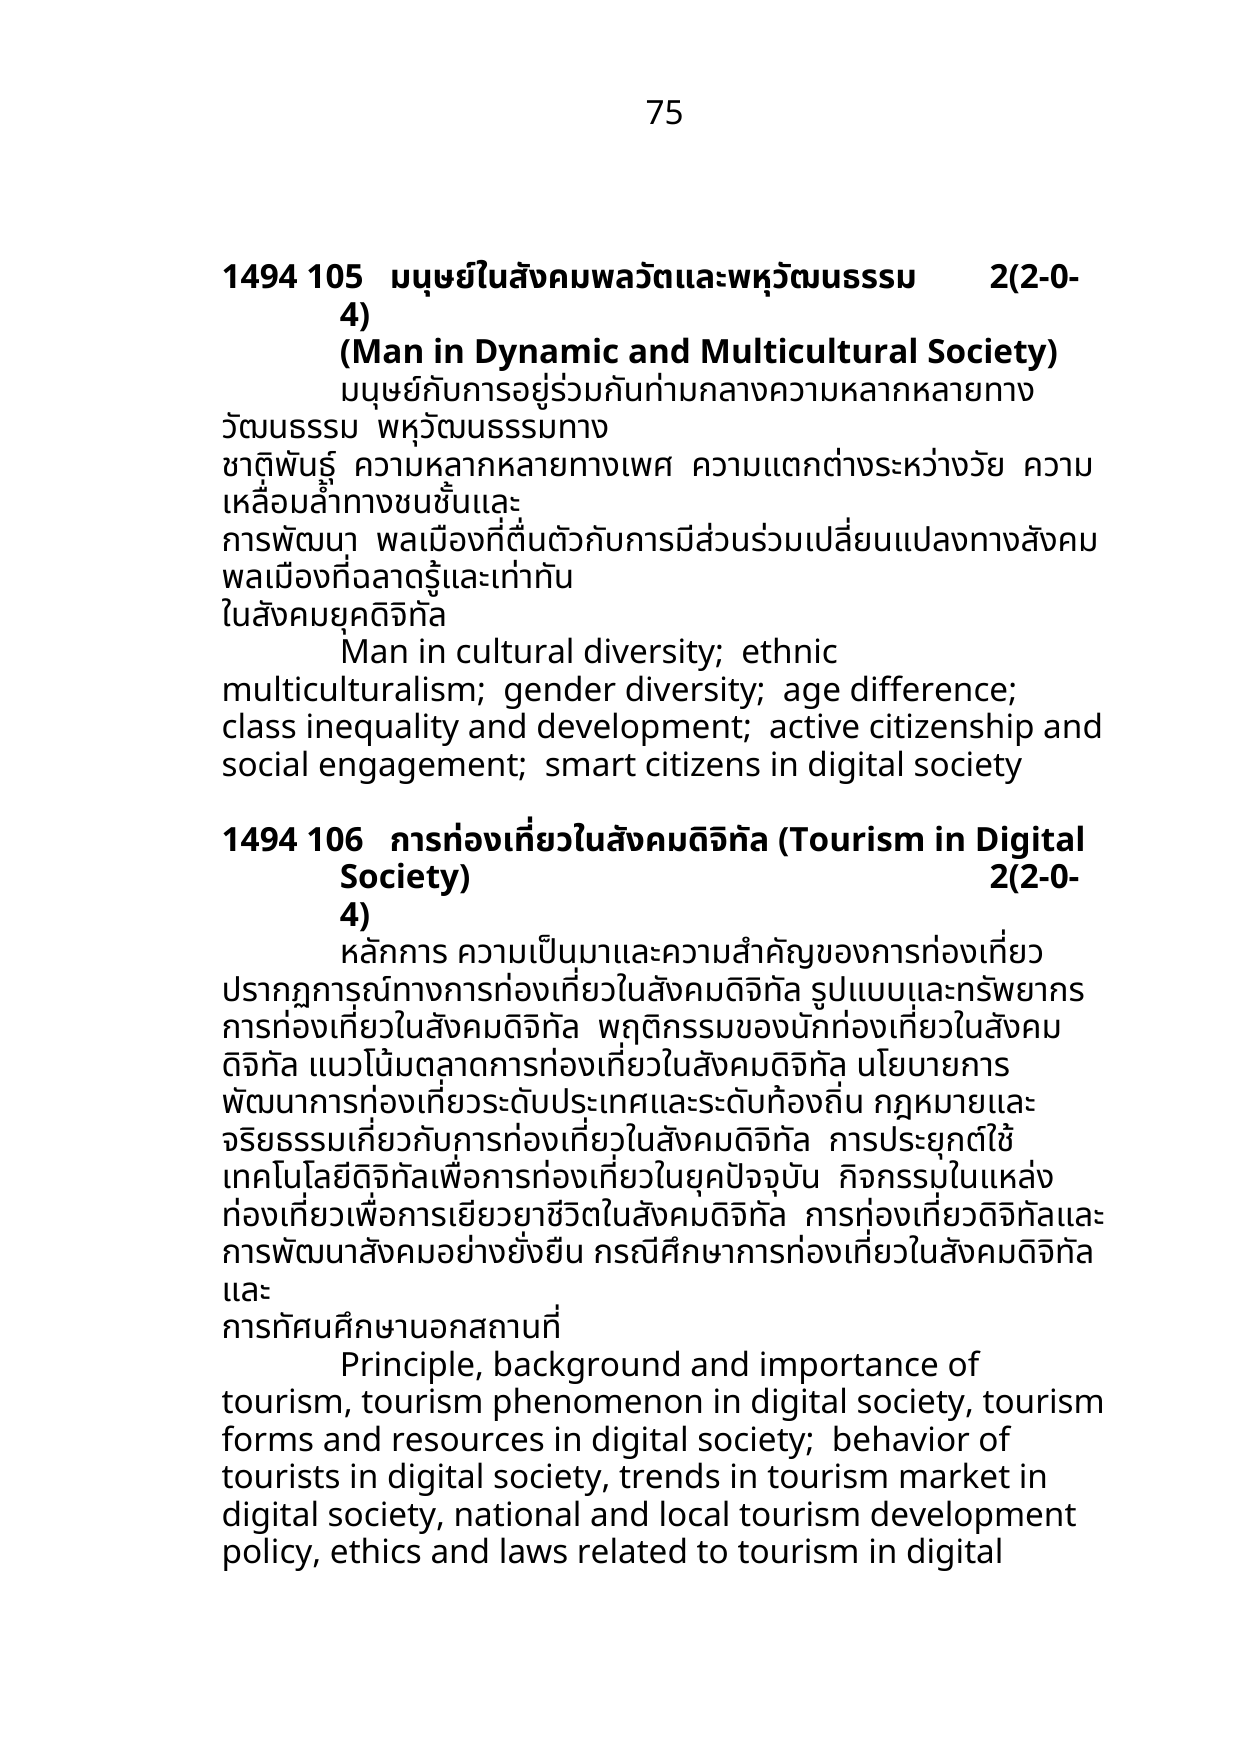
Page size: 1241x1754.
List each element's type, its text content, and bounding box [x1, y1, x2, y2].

text มนุษย์กับการอยู่ร่วมกันท่ามกลางความหลากหลายทางวัฒนธรรม พหุวัฒนธรรมทาง ชาติพันธุ์ ความหลากหลายทางเพศ ความแตกต่างระหว่างวัย ความเหลื่อมล้ำทางชนชั้นและ การพัฒนา พลเมืองที่ตื่นตัวกับการมีส่วนร่วมเปลี่ยนแปลงทางสังคม พลเมืองที่ฉลาดรู้และเท่าทัน ในสังคมยุคดิจิทัล [221, 371, 1107, 634]
text 1494 105 มนุษย์ในสังคมพลวัตและพหุวัฒนธรรม 2(2-0-4) (Man in Dynamic and Multicultural Society) [221, 259, 1107, 371]
text 1494 106 การท่องเที่ยวในสังคมดิจิทัล (Tourism in Digital Society) 2(2-0-4) [221, 821, 1107, 934]
text หลักการ ความเป็นมาและความสำคัญของการท่องเที่ยว ปรากฏการณ์ทางการท่องเที่ยวในสังคมดิจิทัล รูปแบบและทรัพยากรการท่องเที่ยวในสังคมดิจิทัล พฤติกรรมของนักท่องเที่ยวในสังคมดิจิทัล แนวโน้มตลาดการท่องเที่ยวในสังคมดิจิทัล นโยบายการพัฒนาการท่องเที่ยวระดับประเทศและระดับท้องถิ่น กฎหมายและจริยธรรมเกี่ยวกับการท่องเที่ยวในสังคมดิจิทัล การประยุกต์ใช้เทคโนโลยีดิจิทัลเพื่อการท่องเที่ยวในยุคปัจจุบัน กิจกรรมในแหล่งท่องเที่ยวเพื่อการเยียวยาชีวิตในสังคมดิจิทัล การท่องเที่ยวดิจิทัลและการพัฒนาสังคมอย่างยั่งยืน กรณีศึกษาการท่องเที่ยวในสังคมดิจิทัลและ การทัศนศึกษานอกสถานที่ [221, 934, 1107, 1346]
text Man in cultural diversity; ethnic multiculturalism; gender diversity; age difference; class inequality and development; active citizenship and social engagement; smart citizens in digital society [221, 634, 1107, 784]
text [221, 1346, 1107, 1571]
